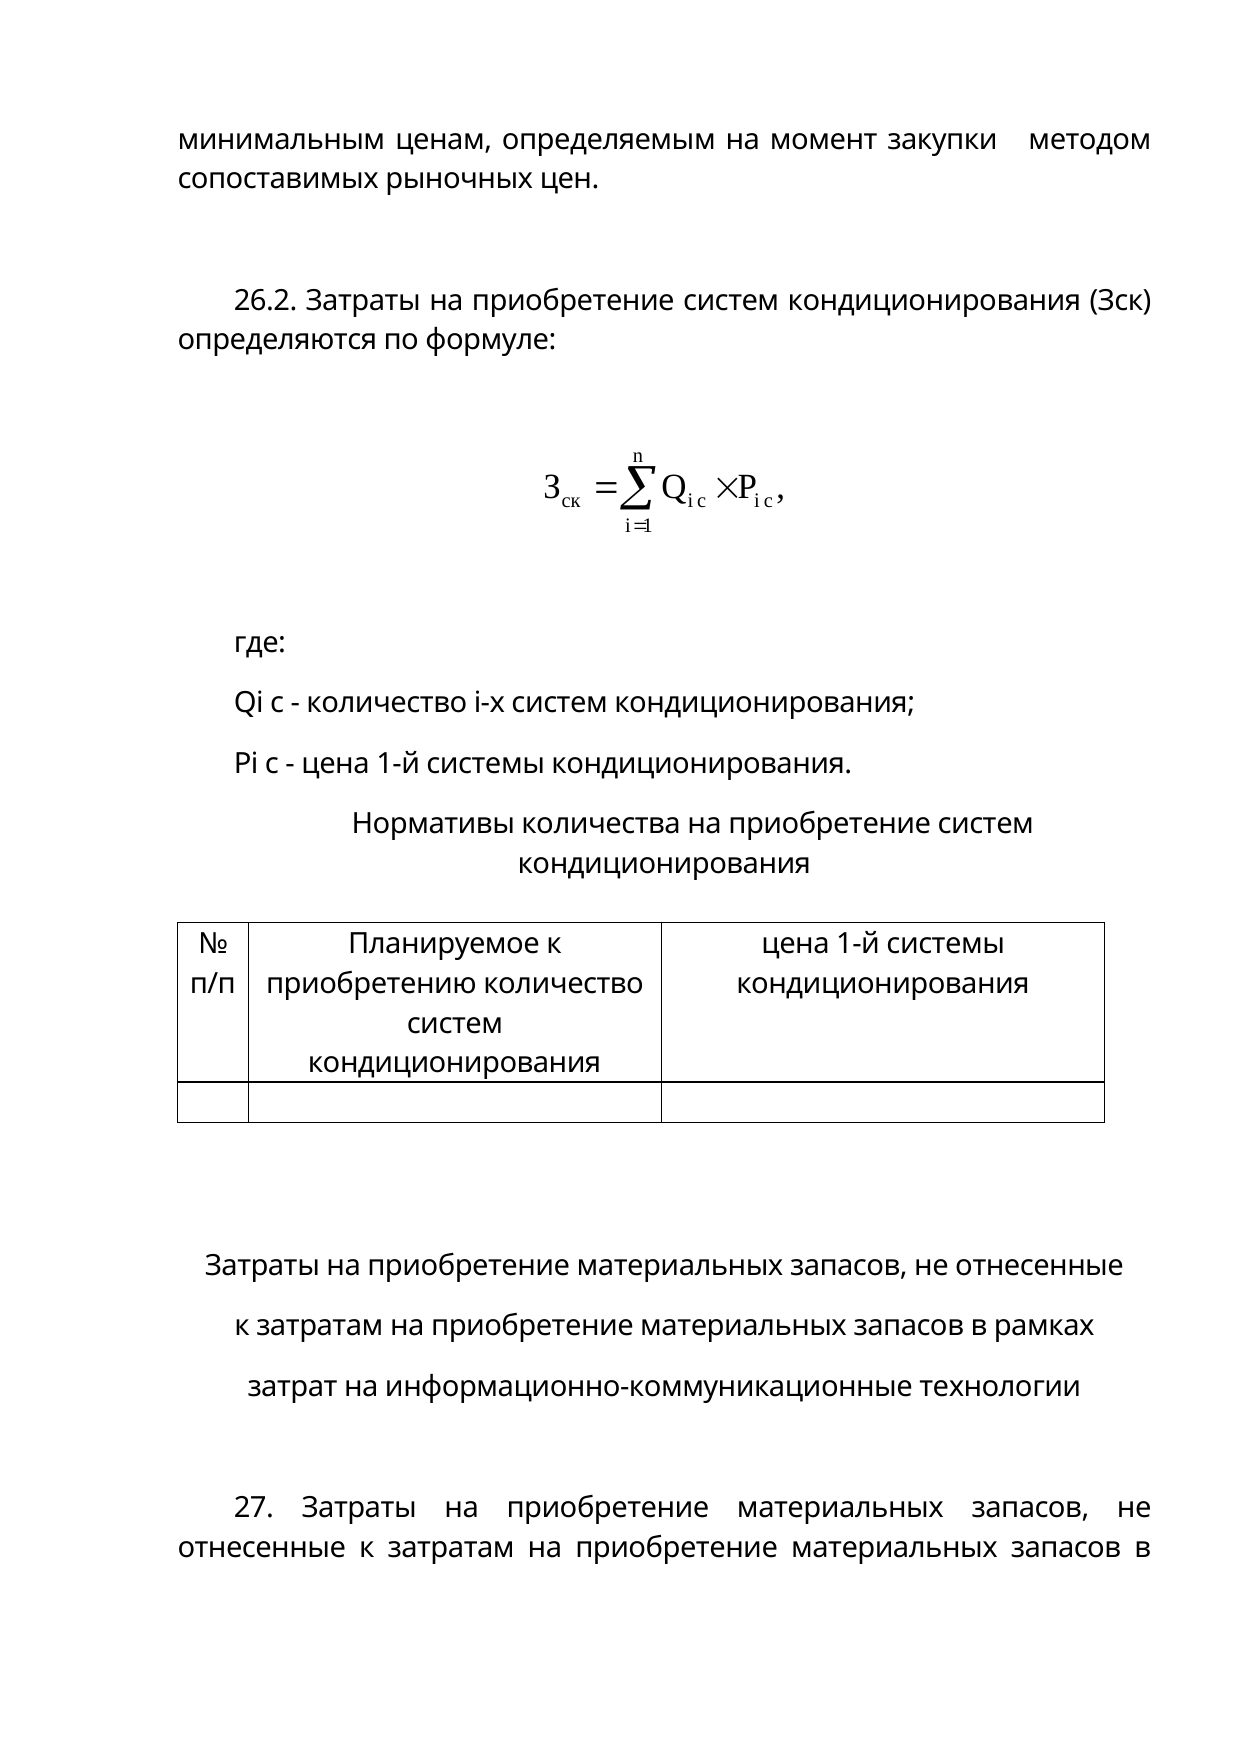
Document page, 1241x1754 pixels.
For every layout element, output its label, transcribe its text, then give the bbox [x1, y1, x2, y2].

text где: [177, 621, 1152, 661]
text Pi с - цена 1-й системы кондиционирования. [177, 742, 1152, 782]
text Затраты на приобретение материальных запасов, не отнесенные [177, 1244, 1152, 1284]
table_cell [249, 1083, 661, 1122]
text Qi с - количество i-х систем кондиционирования; [177, 681, 1152, 721]
table_header цена 1-й системы кондиционирования [662, 923, 1104, 1081]
text 26.2. Затраты на приобретение систем кондиционирования (Зск) определяются по формуле: [177, 279, 1152, 358]
text Нормативы количества на приобретение систем кондиционирования [177, 802, 1152, 882]
table_cell [178, 1083, 248, 1122]
text к затратам на приобретение материальных запасов в рамках [177, 1305, 1152, 1344]
text затрат на информационно-коммуникационные технологии [177, 1365, 1152, 1405]
table_header № п/п [178, 923, 248, 1081]
table_header Планируемое к приобретению количество систем кондиционирования [249, 923, 661, 1081]
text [177, 1486, 1152, 1566]
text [177, 118, 1152, 197]
table_cell [662, 1083, 1104, 1122]
